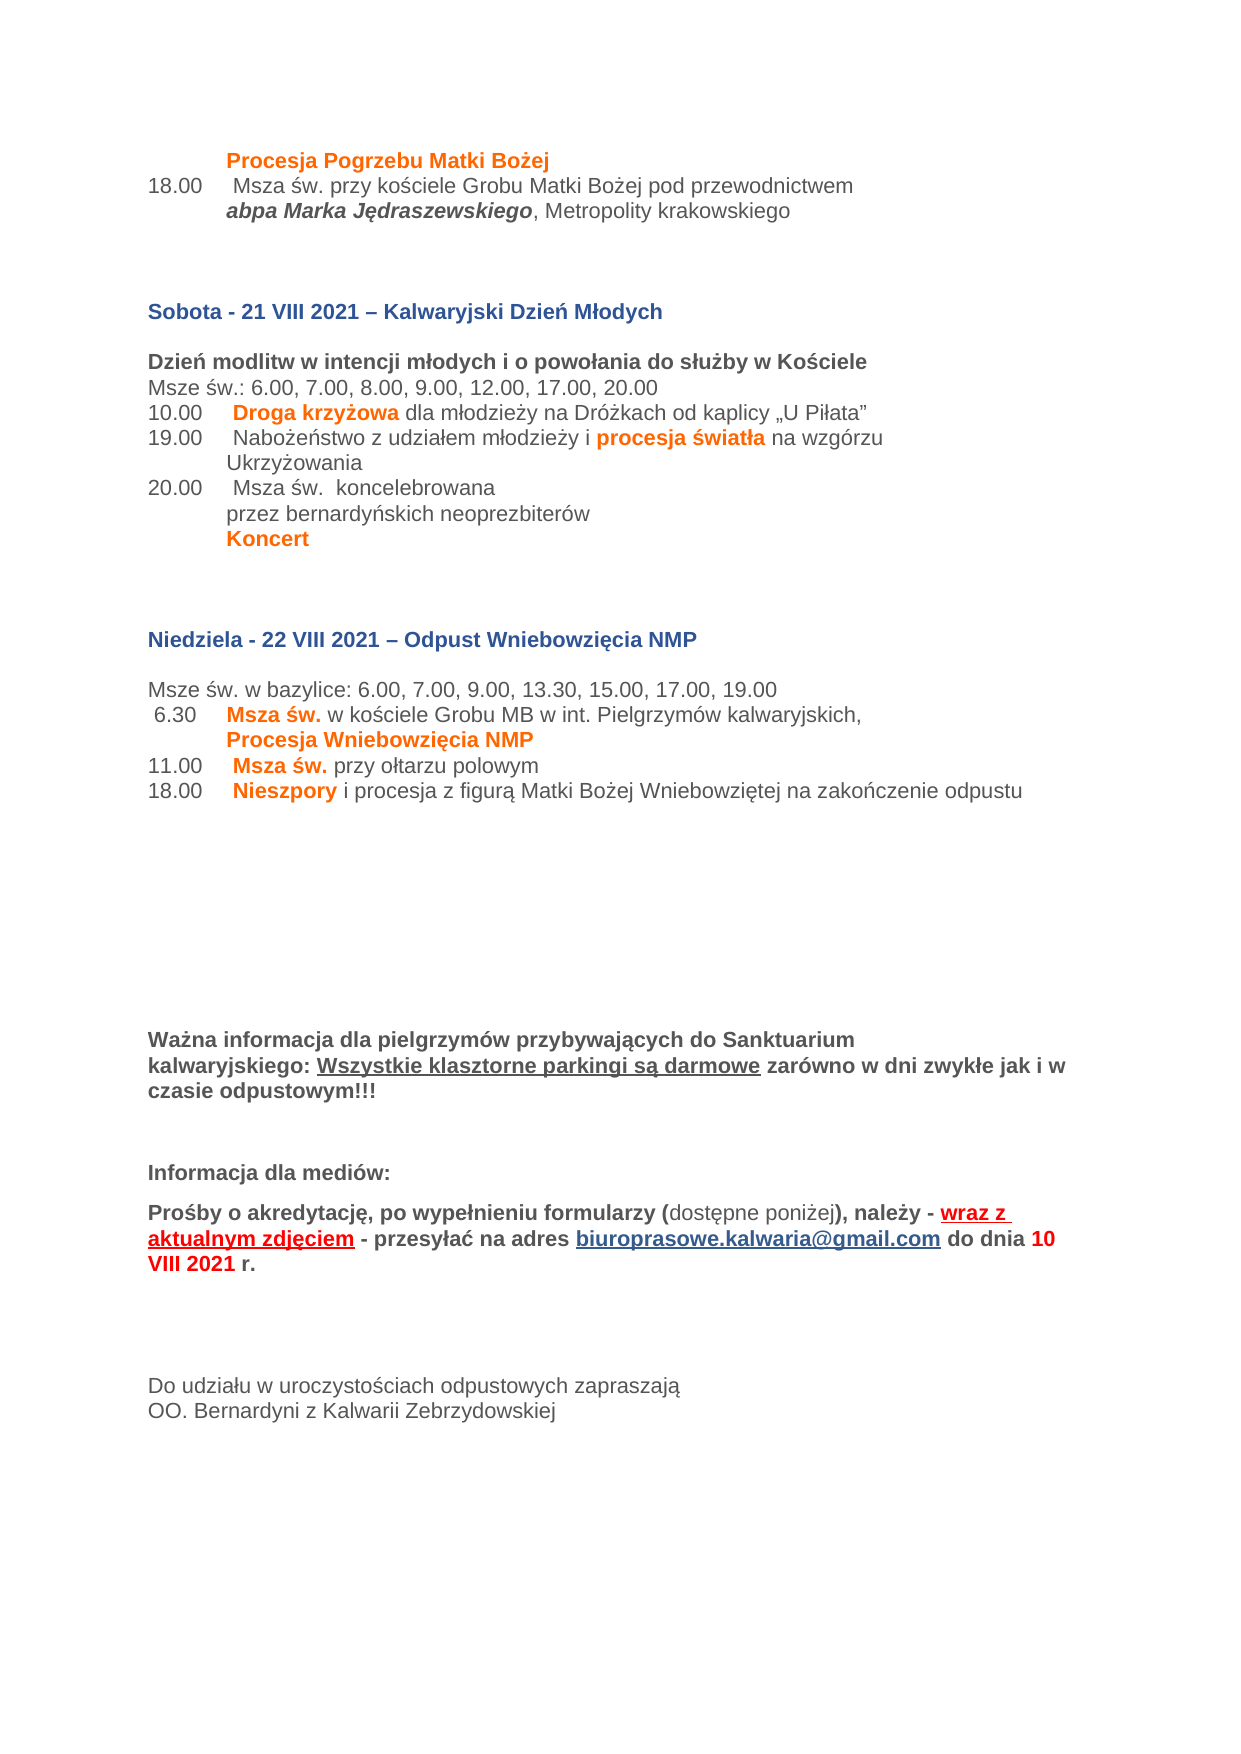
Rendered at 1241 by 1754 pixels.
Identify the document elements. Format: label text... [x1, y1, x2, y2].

text Ważna informacja dla pielgrzymów przybywających do Sanktuarium kalwaryjskiego: Wszystkie klasztorne parkingi są darmowe zarówno w dni zwykłe jak i w czasie odpustowym!!! [148, 1027, 1093, 1103]
text Informacja dla mediów: [148, 1159, 1093, 1185]
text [148, 148, 1093, 832]
text Prośby o akredytację, po wypełnieniu formularzy (dostępne poniżej), należy - wraz z aktualnym zdjęciem - przesyłać na adres biuroprasowe.kalwaria@gmail.com do dnia 10 VIII 2021 r. [148, 1200, 1093, 1276]
text Do udziału w uroczystościach odpustowych zapraszają OO. Bernardyni z Kalwarii Zebrzydowskiej [148, 1373, 1093, 1424]
